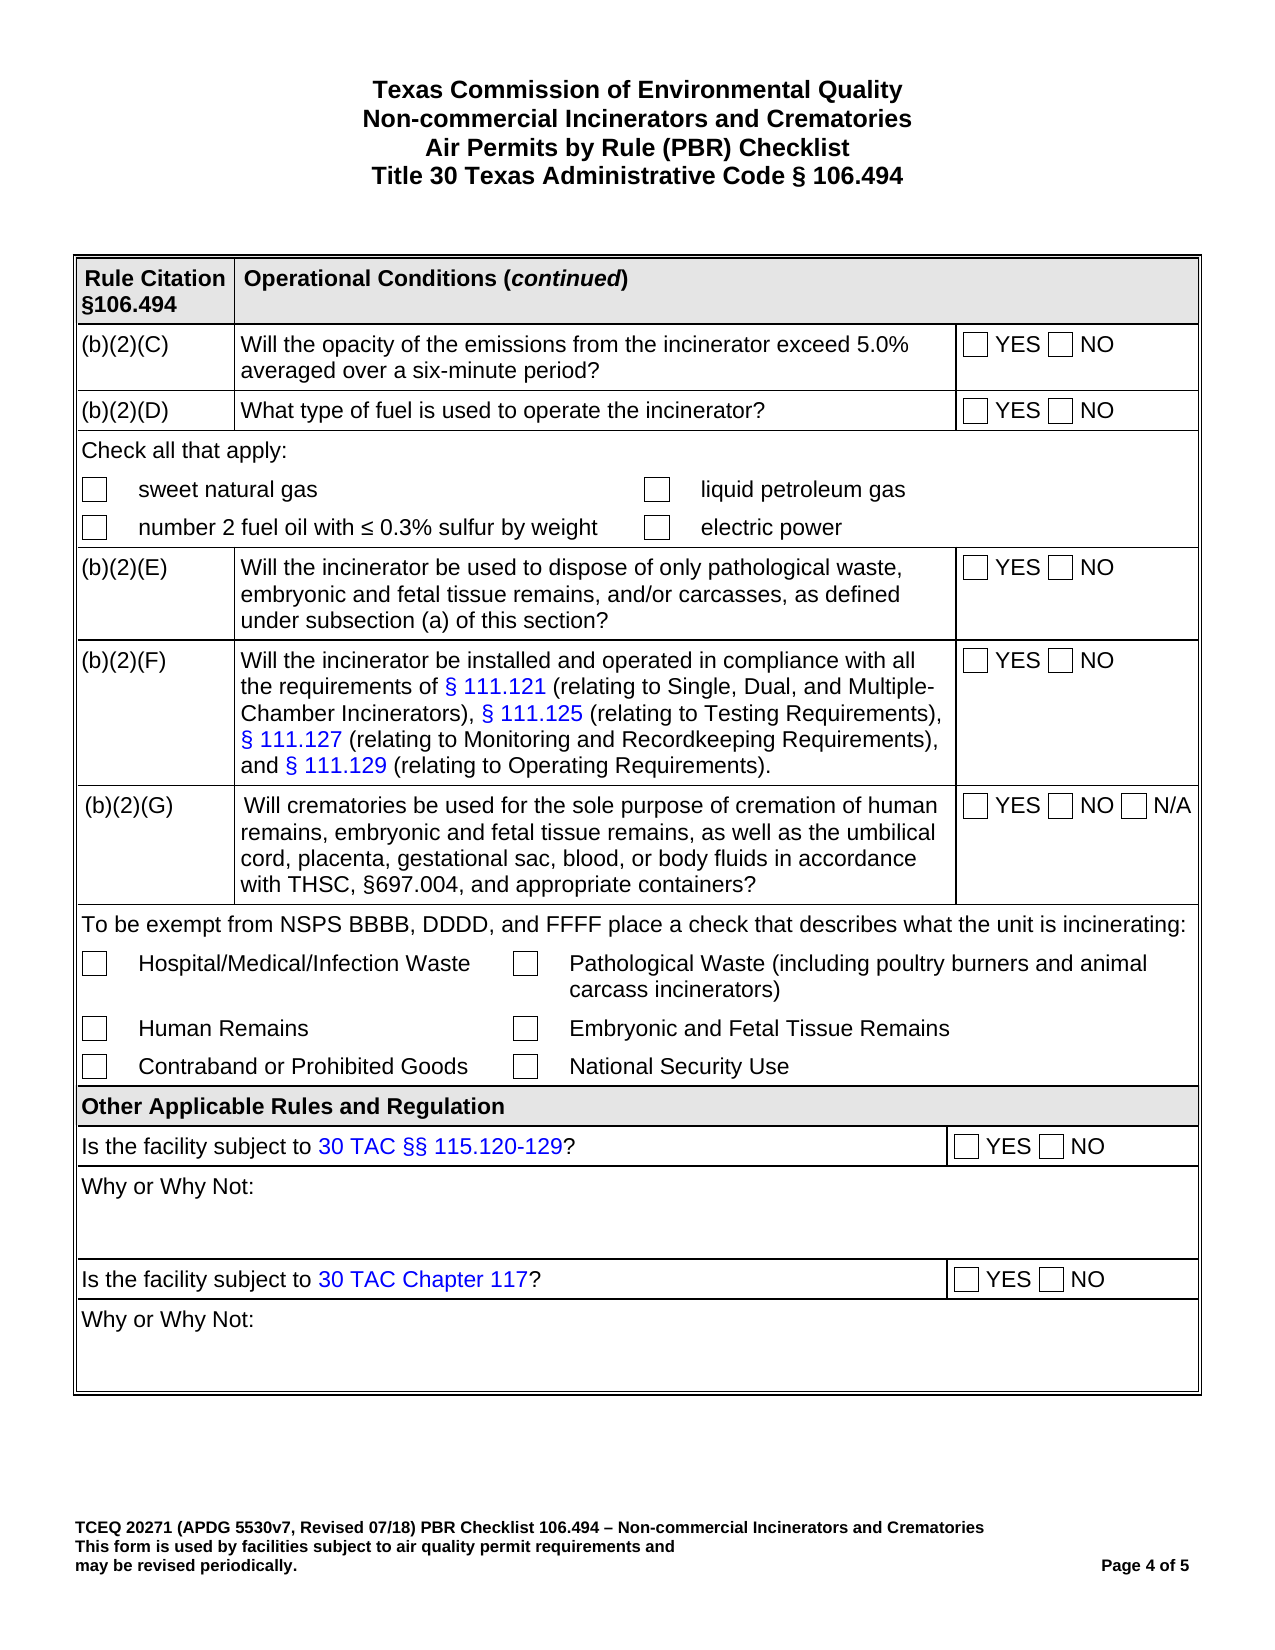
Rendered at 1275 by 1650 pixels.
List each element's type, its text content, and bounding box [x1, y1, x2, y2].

text Texas Commission of Environmental Quality [75, 75, 1200, 104]
table_cell To be exempt from NSPS BBBB, DDDD, and FFFF place a check that describes what the unit is incinerating: [77, 905, 1198, 944]
table_cell Hospital/Medical/Infection Waste [77, 944, 506, 1008]
table_cell Is the facility subject to 30 TAC §§ 115.120-129? [77, 1126, 946, 1165]
table_cell National Security Use [506, 1047, 1198, 1085]
table_cell Will the opacity of the emissions from the incinerator exceed 5.0% averaged over a six-minute period? [235, 325, 955, 390]
table_cell Other Applicable Rules and Regulation [77, 1086, 1198, 1125]
table_cell number 2 fuel oil with ≤ 0.3% sulfur by weight [77, 508, 637, 547]
table_cell (b)(2)(G) [77, 786, 234, 904]
table_cell Embryonic and Fetal Tissue Remains [506, 1009, 1198, 1047]
table_cell YES NO N/A [957, 786, 1198, 904]
table_cell (b)(2)(E) [77, 548, 234, 639]
table_cell Check all that apply: [77, 431, 1198, 470]
table_header Rule Citation §106.494 [77, 259, 234, 323]
table_cell Contraband or Prohibited Goods [77, 1047, 506, 1085]
text Title 30 Texas Administrative Code § 106.494 [75, 161, 1200, 190]
table_cell liquid petroleum gas [638, 470, 1198, 508]
table_cell (b)(2)(C) [77, 324, 234, 390]
table_cell Will the incinerator be used to dispose of only pathological waste, embryonic and fetal tissue remains, and/or carcasses, as defined under subsection (a) of this section? [235, 548, 955, 639]
table_cell YES NO [957, 548, 1198, 639]
table_cell YES NO [957, 391, 1198, 430]
table_cell electric power [638, 508, 1198, 547]
table_cell Will the incinerator be installed and operated in compliance with all the requirements of § 111.121 (relating to Single, Dual, and Multiple-Chamber Incinerators), § 111.125 (relating to Testing Requirements), § 111.127 (relating to Monitoring and Recordkeeping Requirements), and § 111.129 (relating to Operating Requirements). [235, 641, 955, 785]
table_cell YES NO [948, 1260, 1198, 1298]
table_cell Why or Why Not: [77, 1299, 1198, 1391]
text Non-commercial Incinerators and Crematories [75, 104, 1200, 132]
table_header Operational Conditions (continued) [235, 259, 1198, 323]
table_cell Pathological Waste (including poultry burners and animal carcass incinerators) [506, 944, 1198, 1008]
table_cell YES NO [957, 325, 1198, 390]
table_cell YES NO [957, 641, 1198, 785]
table_cell Will crematories be used for the sole purpose of cremation of human remains, embryonic and fetal tissue remains, as well as the umbilical cord, placenta, gestational sac, blood, or body fluids in accordance with THSC, §697.004, and appropriate containers? [235, 786, 955, 904]
table_cell Human Remains [77, 1009, 506, 1047]
table_cell (b)(2)(D) [77, 391, 234, 430]
text Air Permits by Rule (PBR) Checklist [75, 132, 1200, 161]
table_cell (b)(2)(F) [77, 640, 234, 785]
table_cell Why or Why Not: [77, 1166, 1198, 1258]
table_cell What type of fuel is used to operate the incinerator? [235, 391, 955, 430]
table_cell sweet natural gas [77, 470, 637, 508]
table_cell Is the facility subject to 30 TAC Chapter 117? [77, 1259, 946, 1298]
table_cell YES NO [948, 1127, 1198, 1165]
